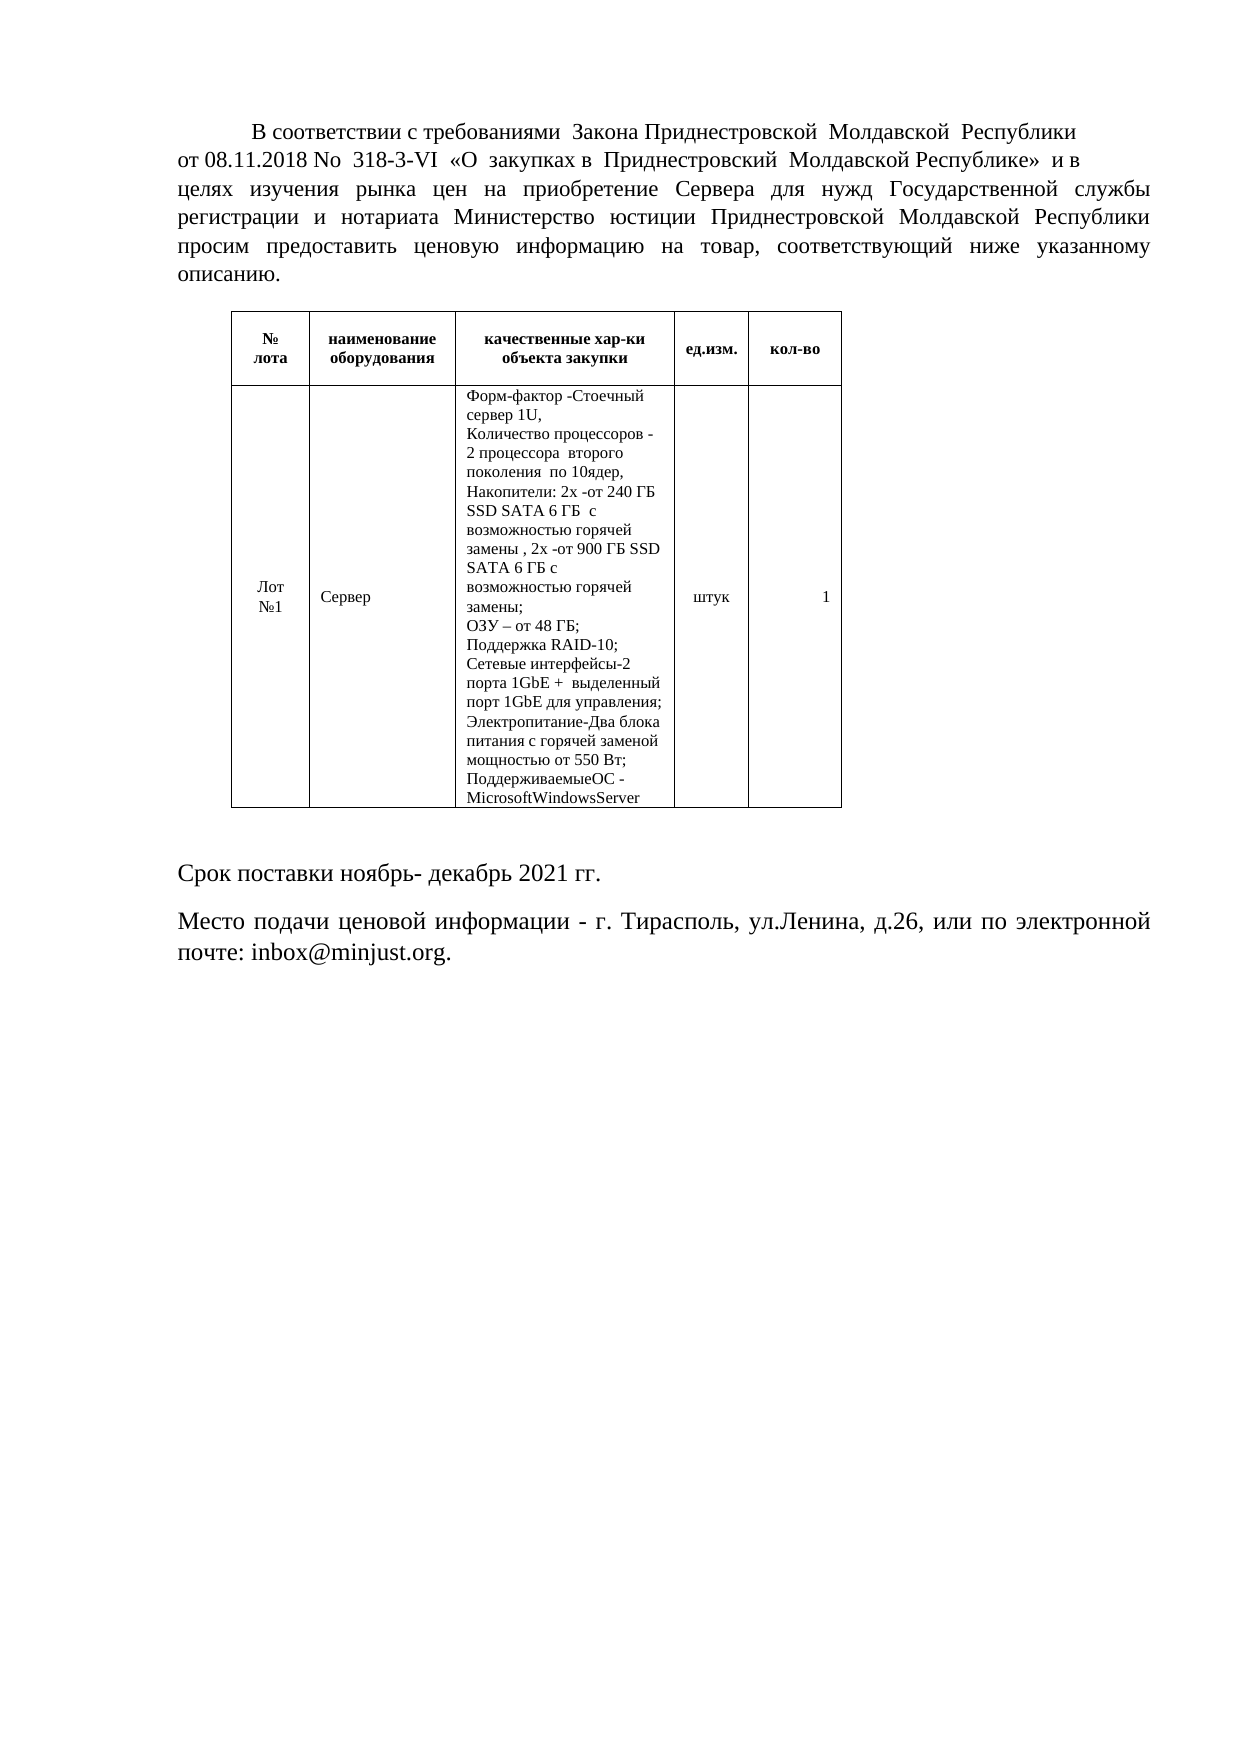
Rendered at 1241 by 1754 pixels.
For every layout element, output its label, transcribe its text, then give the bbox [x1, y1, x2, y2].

text Срок поставки ноябрь- декабрь 2021 гг. [177, 858, 1152, 887]
text целях изучения рынка цен на приобретение Сервера для нужд Государственной службы регистрации и нотариата Министерство юстиции Приднестровской Молдавской Республики просим предоставить ценовую информацию на товар, соответствующий ниже указанному описанию. [177, 175, 1152, 287]
table_header кол-во [749, 312, 841, 384]
text от 08.11.2018 No 318-3-VI «О закупках в Приднестровский Молдавской Республике» и в [177, 147, 1152, 173]
table_cell Лот №1 [232, 386, 309, 807]
table_header № лота [232, 312, 309, 384]
table_header наименование оборудования [310, 312, 455, 384]
table_cell штук [675, 386, 748, 807]
table_cell Сервер [310, 386, 455, 807]
table_header ед.изм. [675, 312, 748, 384]
text Место подачи ценовой информации - г. Тирасполь, ул.Ленина, д.26, или по электронной почте: inbox@minjust.org. [177, 906, 1152, 966]
text В соответствии с требованиями Закона Приднестровской Молдавской Республики [177, 118, 1152, 144]
table_cell Форм-фактор -Стоечный сервер 1U, Количество процессоров - 2 процессора второго поколения по 10ядер, Накопители: 2x -от 240 ГБ SSD SATA 6 ГБ с возможностью горячей замены , 2x -от 900 ГБ SSD SATA 6 ГБ с возможностью горячей замены; ОЗУ – от 48 ГБ; Поддержка RAID-10; Сетевые интерфейсы-2 порта 1GbE + выделенный порт 1GbE для управления; Электропитание-Два блока питания с горячей заменой мощностью от 550 Вт; ПоддерживаемыеОС -MicrosoftWindowsServer [456, 386, 674, 807]
table_header качественные хар-ки объекта закупки [456, 312, 674, 384]
table_cell 1 [749, 386, 841, 807]
